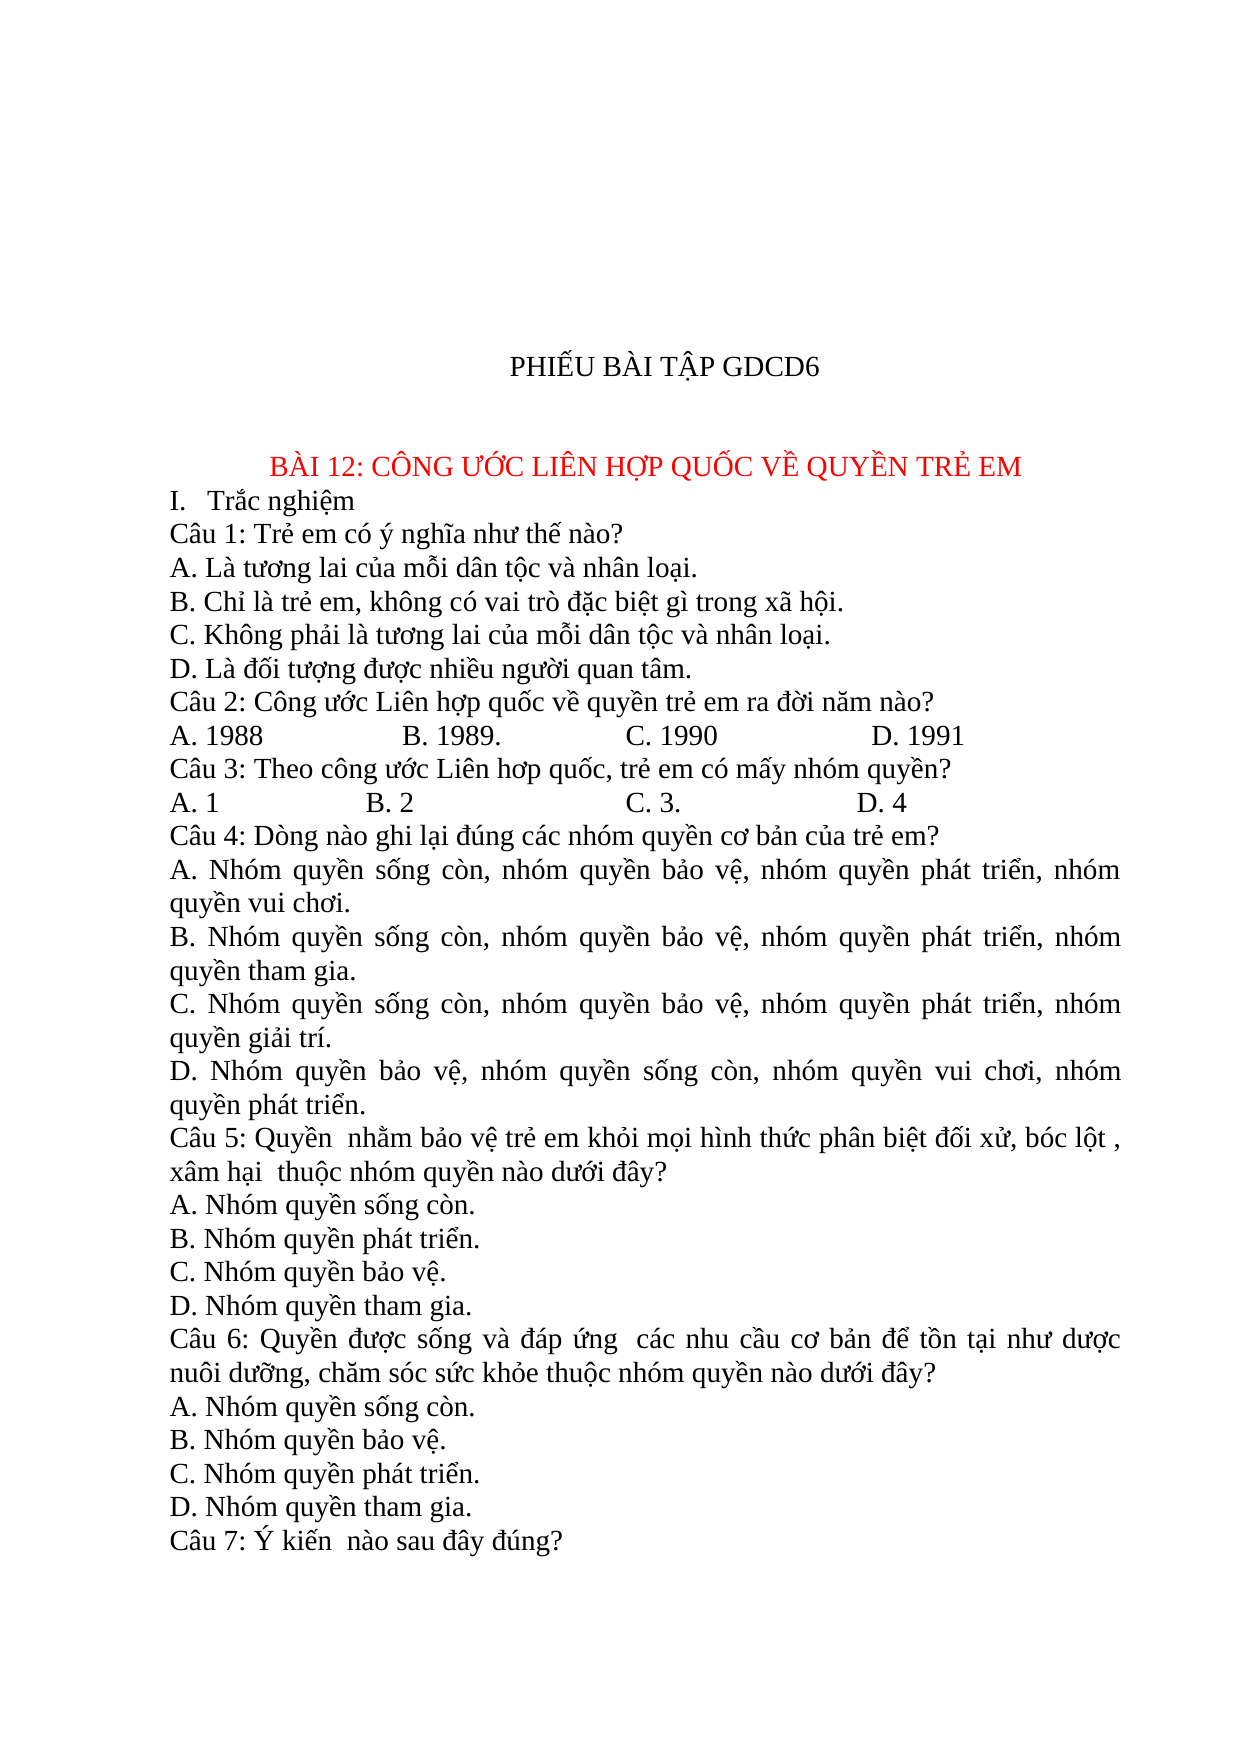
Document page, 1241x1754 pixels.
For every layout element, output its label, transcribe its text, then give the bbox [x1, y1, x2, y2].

text A. Nhóm quyền sống còn. [169, 1187, 1122, 1221]
text D. Nhóm quyền bảo vệ, nhóm quyền sống còn, nhóm quyền vui chơi, nhóm quyền phát triển. [169, 1053, 1122, 1120]
text C. Không phải là tương lai của mỗi dân tộc và nhân loại. [169, 617, 1122, 651]
text B. Nhóm quyền bảo vệ. [169, 1422, 1122, 1456]
text A. 1988 B. 1989. C. 1990 D. 1991 [169, 718, 1122, 751]
text PHIẾU BÀI TẬP GDCD6 [207, 349, 1122, 382]
text B. Nhóm quyền sống còn, nhóm quyền bảo vệ, nhóm quyền phát triển, nhóm quyền tham gia. [169, 919, 1122, 986]
text B. Nhóm quyền phát triển. [169, 1221, 1122, 1254]
text Câu 5: Quyền nhằm bảo vệ trẻ em khỏi mọi hình thức phân biệt đối xử, bóc lột , xâm hại thuộc nhóm quyền nào dưới đây? [169, 1120, 1122, 1187]
text Câu 6: Quyền được sống và đáp ứng các nhu cầu cơ bản để tồn tại như dược nuôi dưỡng, chăm sóc sức khỏe thuộc nhóm quyền nào dưới đây? [169, 1322, 1122, 1389]
text A. Là tương lai của mỗi dân tộc và nhân loại. [169, 550, 1122, 584]
text Câu 4: Dòng nào ghi lại đúng các nhóm quyền cơ bản của trẻ em? [169, 818, 1122, 852]
text D. Nhóm quyền tham gia. [169, 1288, 1122, 1322]
text D. Là đối tượng được nhiều người quan tâm. [169, 651, 1122, 684]
text Câu 3: Theo công ước Liên hơp quốc, trẻ em có mấy nhóm quyền? [169, 751, 1122, 785]
list Trắc nghiệm [169, 483, 1122, 517]
text Câu 1: Trẻ em có ý nghĩa như thế nào? [169, 517, 1122, 550]
text A. Nhóm quyền sống còn. [169, 1389, 1122, 1422]
text A. 1 B. 2 C. 3. D. 4 [169, 785, 1122, 818]
text D. Nhóm quyền tham gia. [169, 1489, 1122, 1523]
text C. Nhóm quyền phát triển. [169, 1456, 1122, 1489]
text BÀI 12: CÔNG ƯỚC LIÊN HỢP QUỐC VỀ QUYỀN TRẺ EM [169, 449, 1122, 483]
text B. Chỉ là trẻ em, không có vai trò đặc biệt gì trong xã hội. [169, 584, 1122, 617]
text Câu 2: Công ước Liên hợp quốc về quyền trẻ em ra đời năm nào? [169, 684, 1122, 718]
text C. Nhóm quyền bảo vệ. [169, 1254, 1122, 1288]
text A. Nhóm quyền sống còn, nhóm quyền bảo vệ, nhóm quyền phát triển, nhóm quyền vui chơi. [169, 852, 1122, 919]
text Câu 7: Ý kiến nào sau đây đúng? [169, 1523, 1122, 1556]
text C. Nhóm quyền sống còn, nhóm quyền bảo vệ, nhóm quyền phát triển, nhóm quyền giải trí. [169, 986, 1122, 1053]
